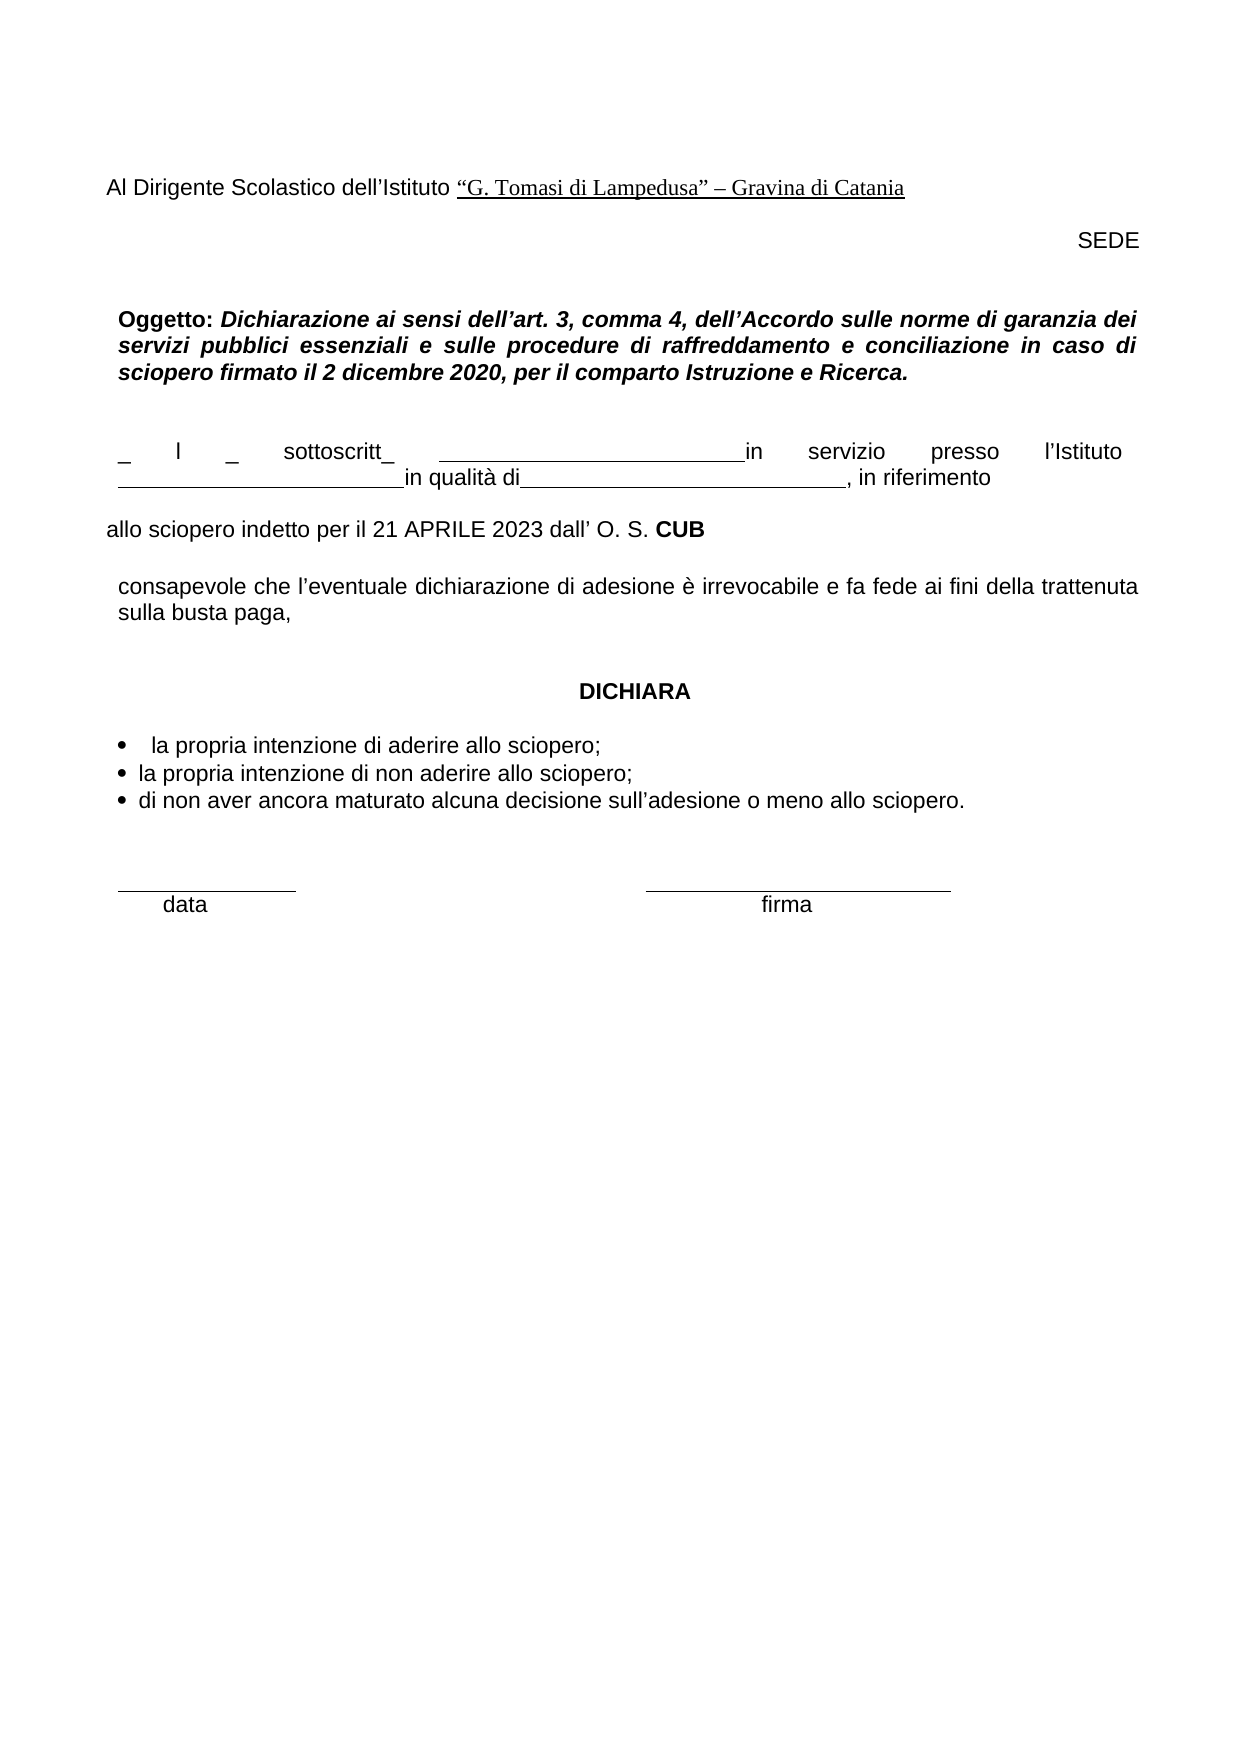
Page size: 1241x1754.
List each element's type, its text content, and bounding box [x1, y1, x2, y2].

text in qualità di , in riferimento [118, 464, 1139, 491]
text data firma [163, 887, 1180, 917]
subtitle consapevole che l’eventuale dichiarazione di adesione è irrevocabile e fa fede ai fini della trattenuta sulla busta paga, [118, 573, 1139, 626]
text DICHIARA [579, 678, 1139, 704]
text Al Dirigente Scolastico dell’Istituto “G. Tomasi di Lampedusa” – Gravina di Catania [106, 174, 1139, 201]
list la propria intenzione di non aderire allo sciopero; [118, 759, 1139, 787]
text SEDE [106, 227, 1139, 253]
text allo sciopero indetto per il 21 APRILE 2023 dall’ O. S. CUB [106, 516, 1139, 543]
subtitle _ l _ sottoscritt_ in servizio presso l’Istituto [118, 438, 1139, 464]
text Oggetto: Dichiarazione ai sensi dell’art. 3, comma 4, dell’Accordo sulle norme di garanzia dei servizi pubblici essenziali e sulle procedure di raffreddamento e conciliazione in caso di sciopero firmato il 2 dicembre 2020, per il comparto Istruzione e Ricerca. [118, 306, 1139, 385]
list di non aver ancora maturato alcuna decisione sull’adesione o meno allo sciopero. [118, 787, 1139, 814]
subtitle la propria intenzione di aderire allo sciopero; [118, 731, 1139, 759]
